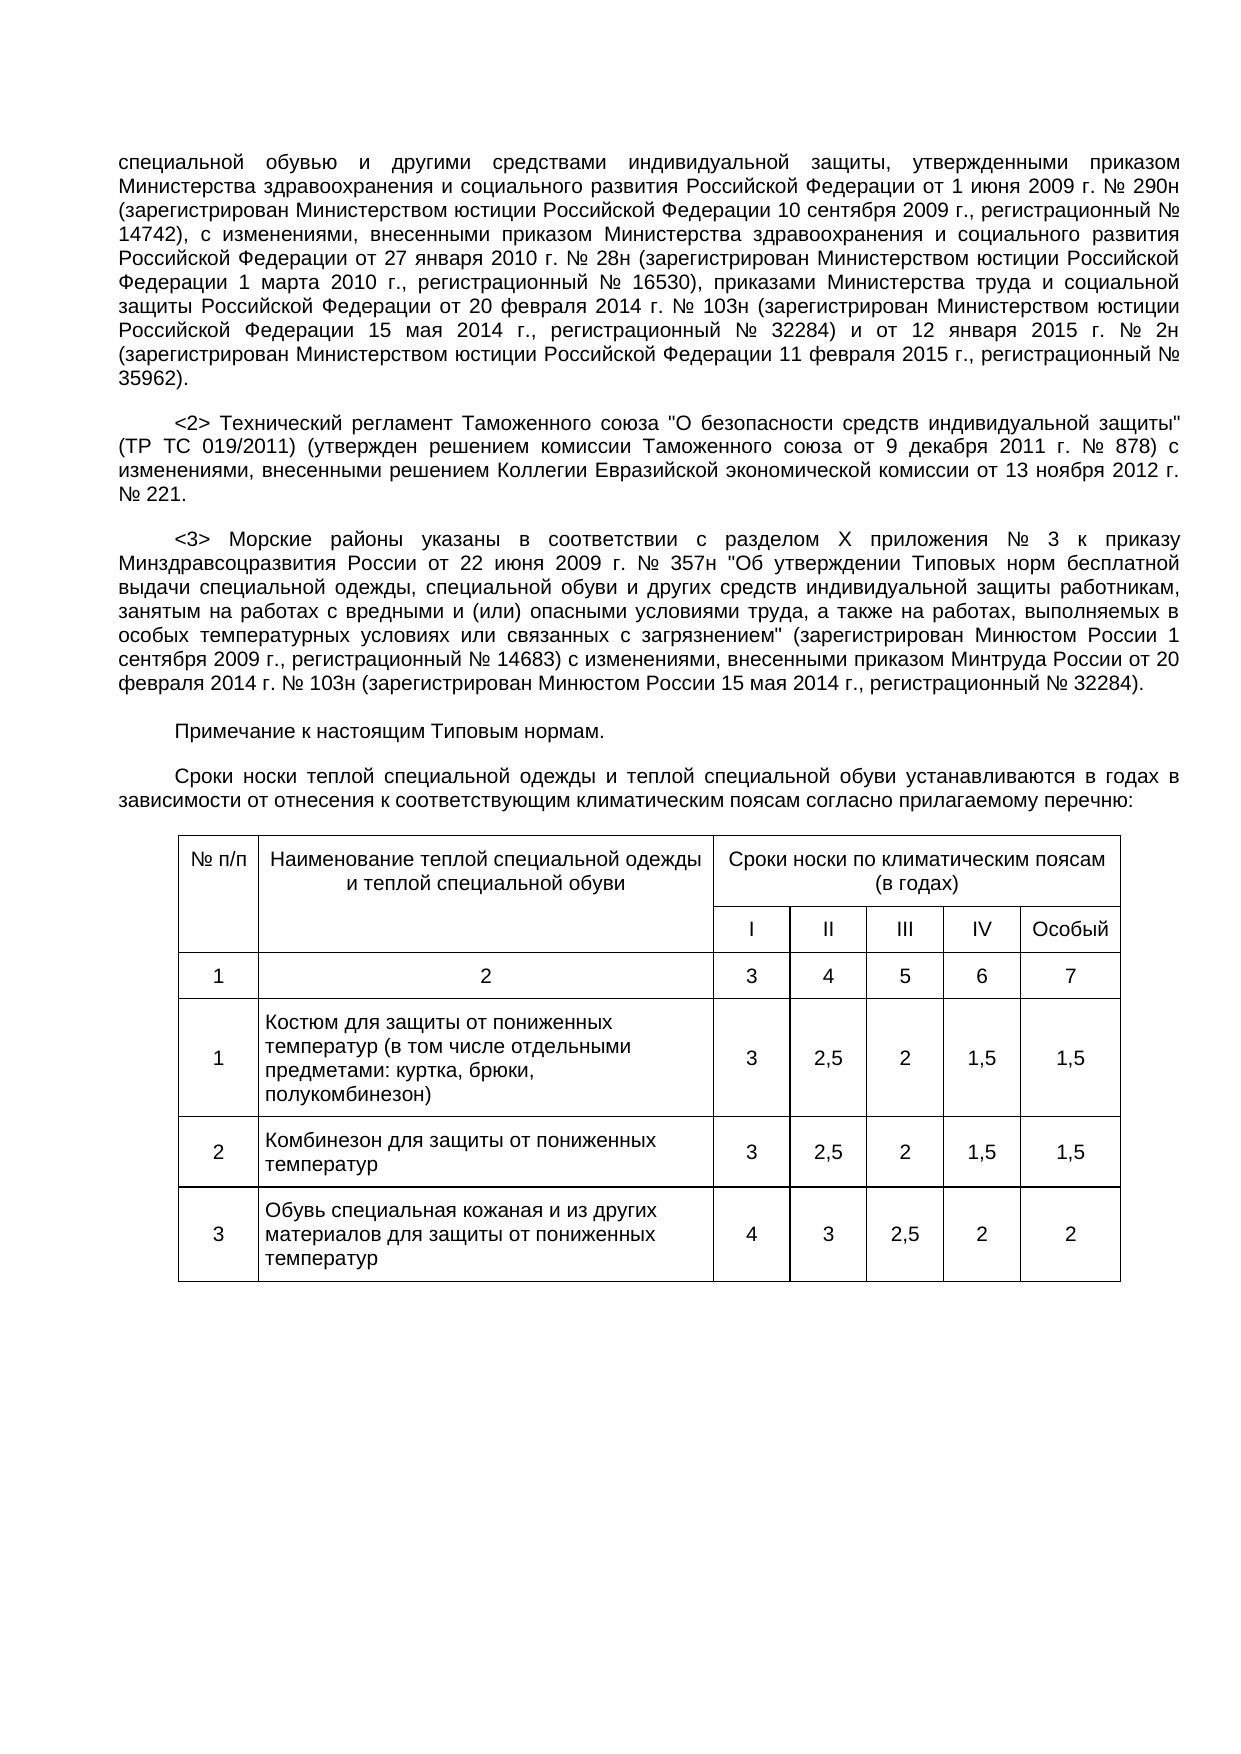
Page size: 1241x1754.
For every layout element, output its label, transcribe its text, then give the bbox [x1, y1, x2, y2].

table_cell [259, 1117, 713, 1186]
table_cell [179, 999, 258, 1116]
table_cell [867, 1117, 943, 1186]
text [118, 150, 1181, 389]
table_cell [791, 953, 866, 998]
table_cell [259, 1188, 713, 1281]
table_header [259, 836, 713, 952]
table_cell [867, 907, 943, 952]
text <3> Морские районы указаны в соответствии с разделом X приложения № 3 к приказу Минздравсоцразвития России от 22 июня 2009 г. № 357н "Об утверждении Типовых норм бесплатной выдачи специальной одежды, специальной обуви и других средств индивидуальной защиты работникам, занятым на работах с вредными и (или) опасными условиями труда, а также на работах, выполняемых в особых температурных условиях или связанных с загрязнением" (зарегистрирован Минюстом России 1 сентября 2009 г., регистрационный № 14683) с изменениями, внесенными приказом Минтруда России от 20 февраля 2014 г. № 103н (зарегистрирован Минюстом России 15 мая 2014 г., регистрационный № 32284). [118, 527, 1181, 695]
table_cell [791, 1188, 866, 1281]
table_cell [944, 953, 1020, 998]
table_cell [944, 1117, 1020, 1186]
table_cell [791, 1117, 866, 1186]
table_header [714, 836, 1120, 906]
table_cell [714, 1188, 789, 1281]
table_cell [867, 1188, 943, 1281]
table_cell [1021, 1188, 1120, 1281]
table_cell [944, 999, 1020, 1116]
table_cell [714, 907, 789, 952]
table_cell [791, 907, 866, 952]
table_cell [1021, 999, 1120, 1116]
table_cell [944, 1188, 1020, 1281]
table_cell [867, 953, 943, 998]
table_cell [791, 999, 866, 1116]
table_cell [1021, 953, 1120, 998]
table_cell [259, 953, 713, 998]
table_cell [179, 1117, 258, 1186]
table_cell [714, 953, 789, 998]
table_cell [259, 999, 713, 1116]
text Сроки носки теплой специальной одежды и теплой специальной обуви устанавливаются в годах в зависимости от отнесения к соответствующим климатическим поясам согласно прилагаемому перечню: [118, 763, 1181, 811]
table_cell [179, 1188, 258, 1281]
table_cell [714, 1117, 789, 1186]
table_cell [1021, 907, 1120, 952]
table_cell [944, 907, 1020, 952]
text Примечание к настоящим Типовым нормам. [118, 719, 1181, 743]
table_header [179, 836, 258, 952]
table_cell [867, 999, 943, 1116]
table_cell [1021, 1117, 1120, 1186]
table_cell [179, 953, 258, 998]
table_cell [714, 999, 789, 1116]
text <2> Технический регламент Таможенного союза "О безопасности средств индивидуальной защиты" (ТР ТС 019/2011) (утвержден решением комиссии Таможенного союза от 9 декабря 2011 г. № 878) с изменениями, внесенными решением Коллегии Евразийской экономической комиссии от 13 ноября 2012 г. № 221. [118, 410, 1181, 506]
